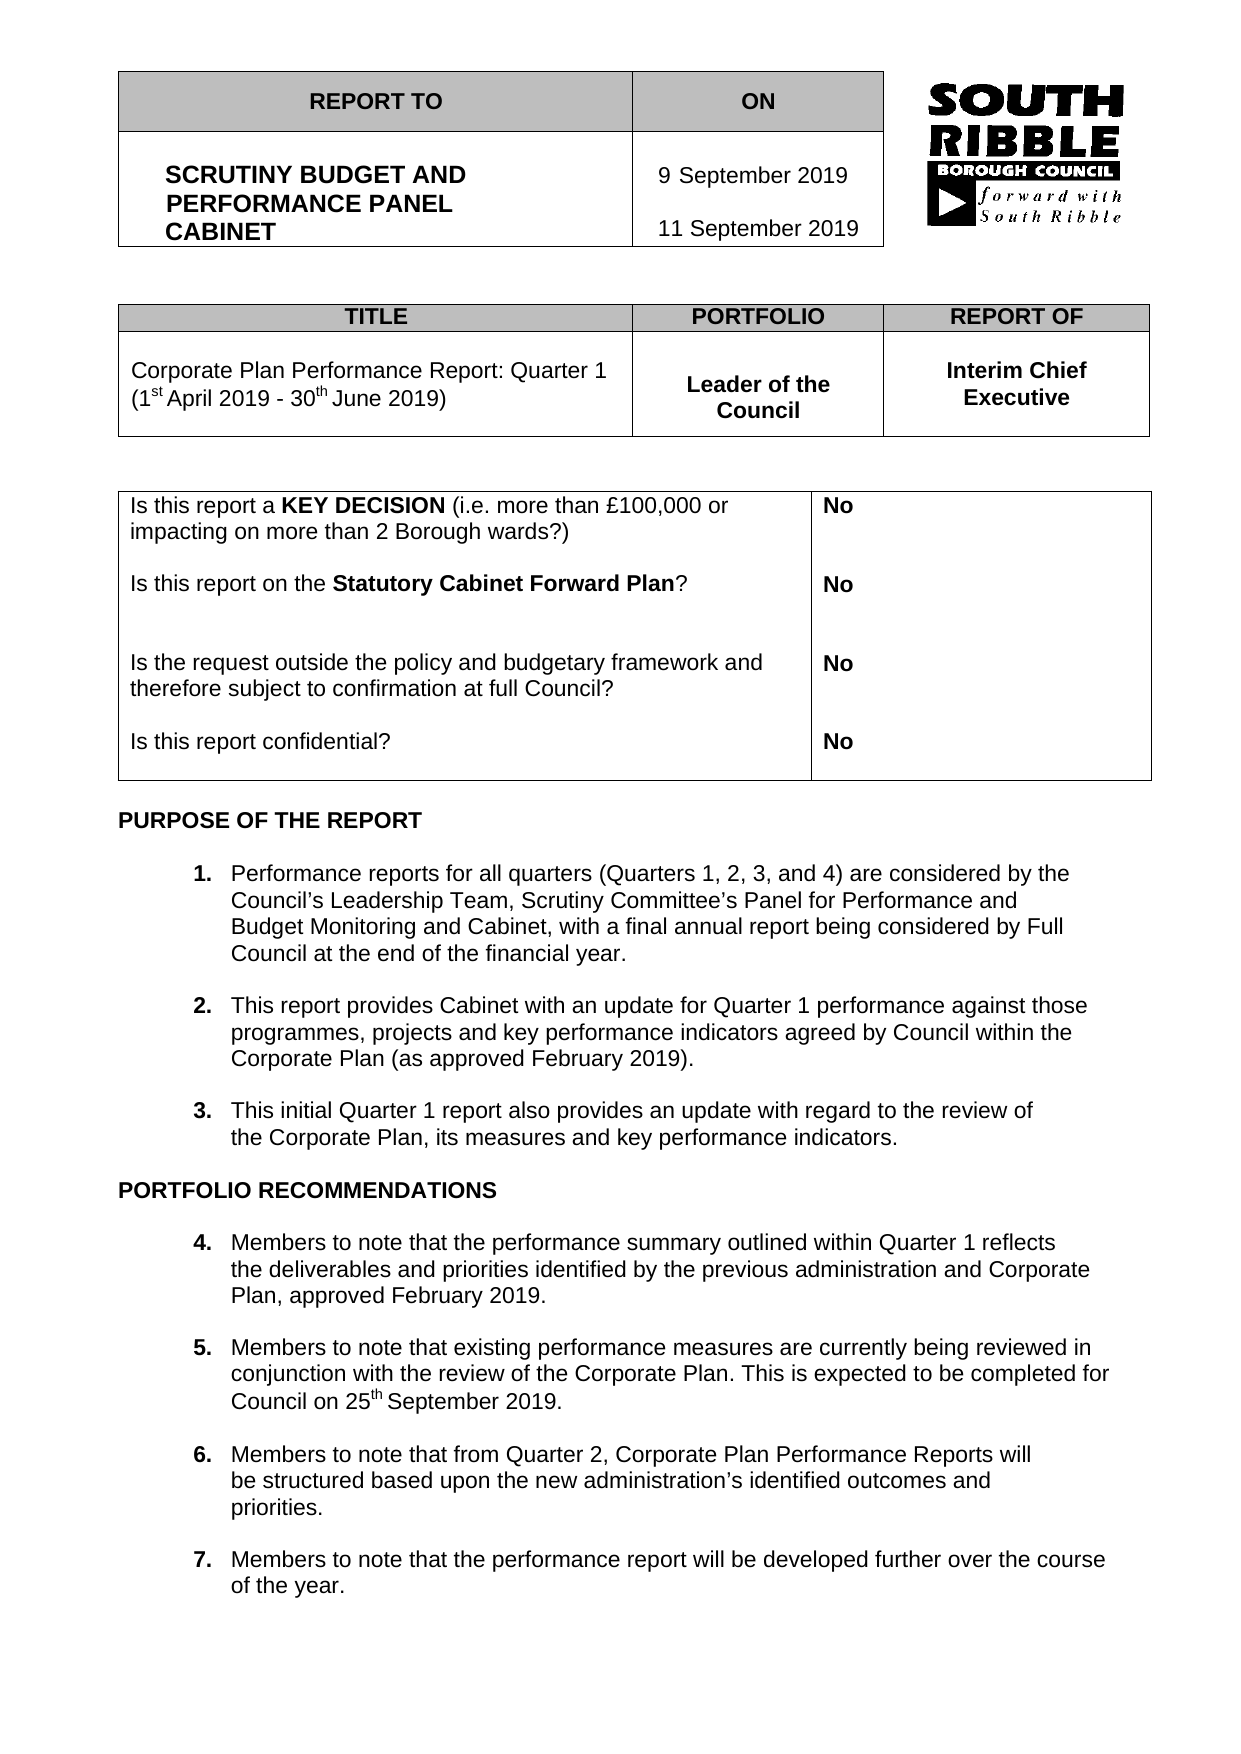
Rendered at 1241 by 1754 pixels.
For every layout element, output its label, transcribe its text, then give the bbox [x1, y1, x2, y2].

table_cell Corporate Plan Performance Report: Quarter 1 (1st April 2019 - 30th June 2019) [119, 332, 632, 436]
table_cell PORTFOLIO [633, 305, 883, 331]
list This report provides Cabinet with an update for Quarter 1 performance against those programmes, projects and key performance indicators agreed by Council within the Corporate Plan (as approved February 2019). [193, 992, 1088, 1071]
table_header REPORT TO [119, 72, 632, 131]
list Members to note that the performance report will be developed further over the course of the year. [193, 1546, 1106, 1599]
table_header [884, 71, 1149, 246]
table_header Is this report a KEY DECISION (i.e. more than £100,000 or impacting on more than 2 Borough wards?) Is this report on the Statutory Cabinet Forward Plan? Is the request outside the policy and budgetary framework and therefore subject to confirmation at full Council? Is this report confidential? [119, 492, 811, 780]
list Members to note that the performance summary outlined within Quarter 1 reflects the deliverables and priorities identified by the previous administration and Corporate Plan, approved February 2019. [193, 1229, 1091, 1308]
table_cell REPORT OF [884, 305, 1149, 331]
list Members to note that from Quarter 2, Corporate Plan Performance Reports will be structured based upon the new administration’s identified outcomes and priorities. [193, 1441, 1063, 1520]
table_cell Interim Chief Executive [884, 332, 1149, 436]
subtitle PORTFOLIO RECOMMENDATIONS [118, 1177, 1163, 1203]
list Performance reports for all quarters (Quarters 1, 2, 3, and 4) are considered by the Council’s Leadership Team, Scrutiny Committee’s Panel for Performance and Budget Monitoring and Cabinet, with a final annual report being considered by Full Council at the end of the financial year. [193, 860, 1096, 966]
table_cell Leader of the Council [633, 332, 883, 436]
table_cell 9 September 2019 11 September 2019 [633, 132, 883, 246]
table_cell TITLE [119, 305, 632, 331]
list Members to note that existing performance measures are currently being reviewed in conjunction with the review of the Corporate Plan. This is expected to be completed for Council on 25th September 2019. [193, 1335, 1116, 1414]
table_header ON [633, 72, 883, 131]
list This initial Quarter 1 report also provides an update with regard to the review of the Corporate Plan, its measures and key performance indicators. [193, 1097, 1071, 1150]
picture [927, 83, 1124, 226]
table_cell [119, 246, 1149, 304]
table_cell SCRUTINY BUDGET AND PERFORMANCE PANEL CABINET [119, 132, 632, 246]
subtitle PURPOSE OF THE REPORT [118, 807, 1163, 834]
table_header No No No No [812, 492, 1151, 780]
